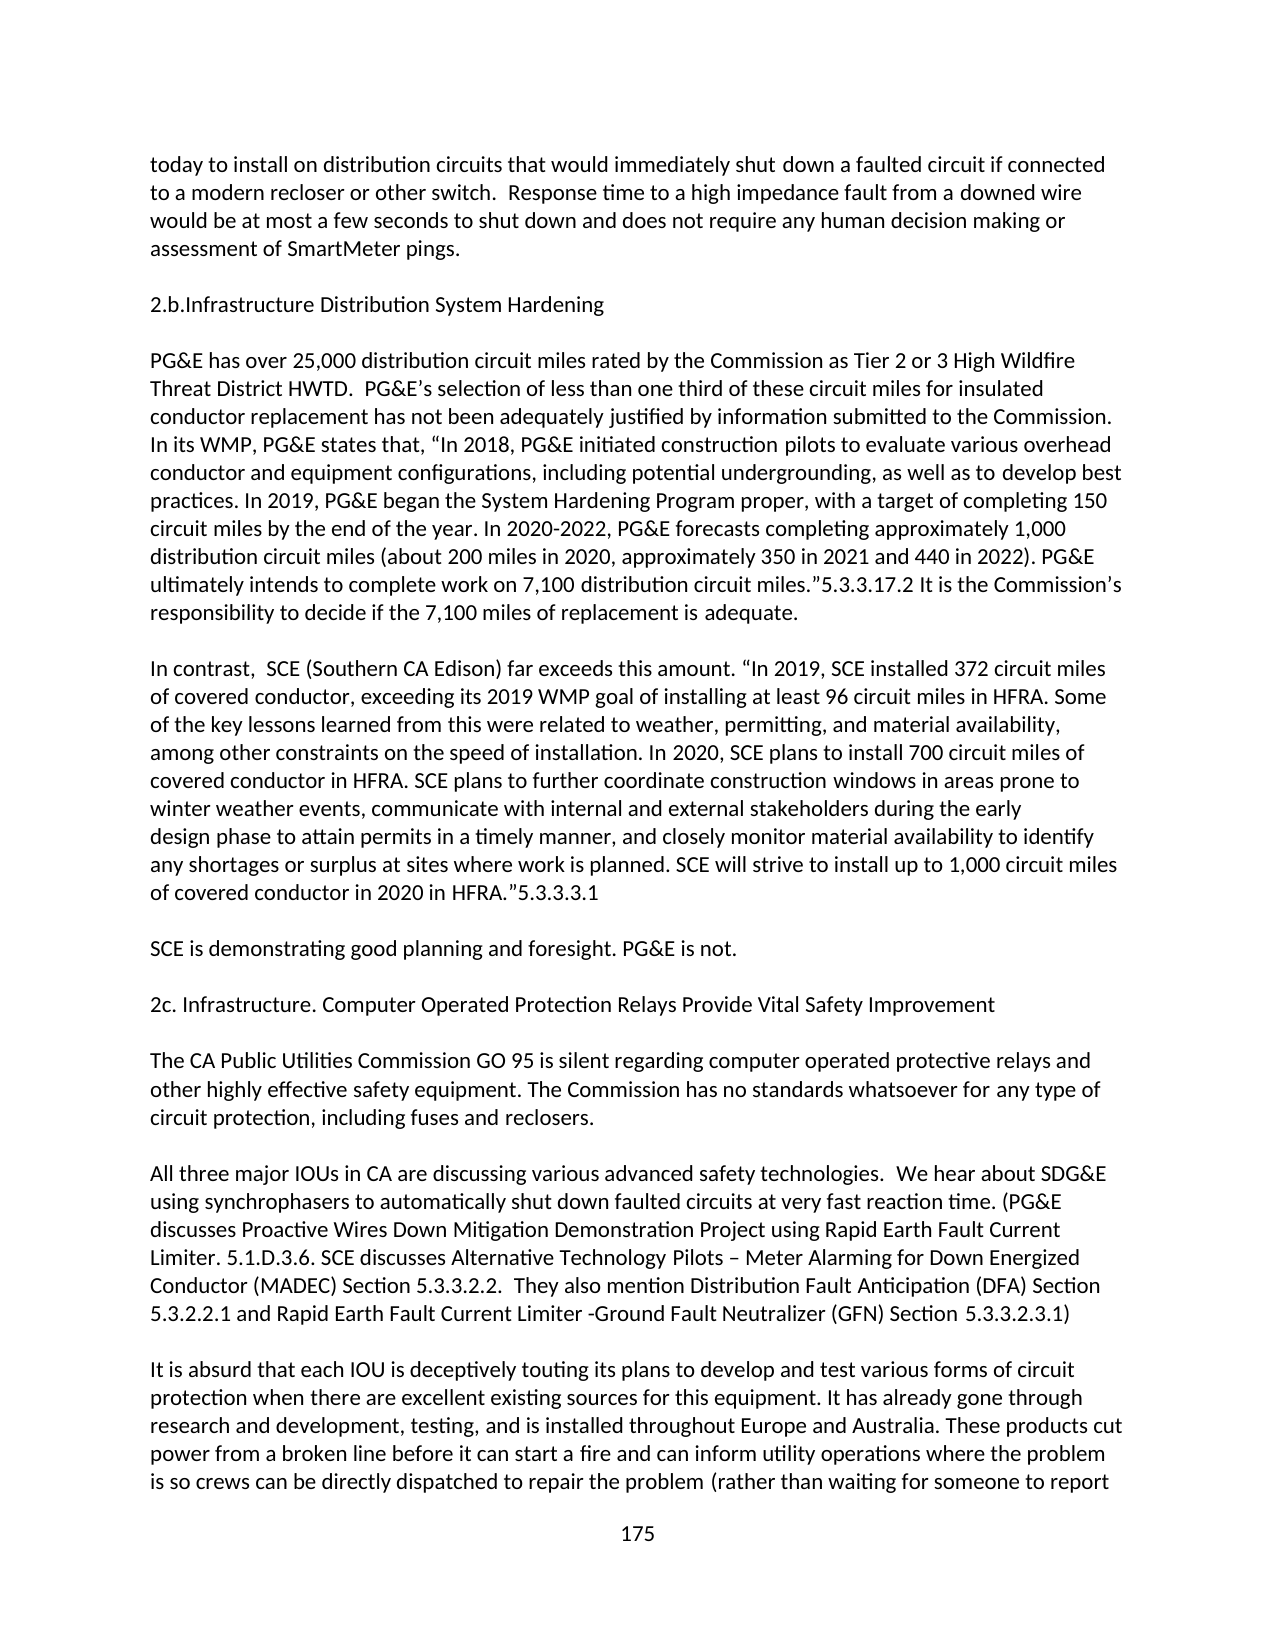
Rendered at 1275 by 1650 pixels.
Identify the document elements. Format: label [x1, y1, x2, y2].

text [150, 150, 1125, 1495]
